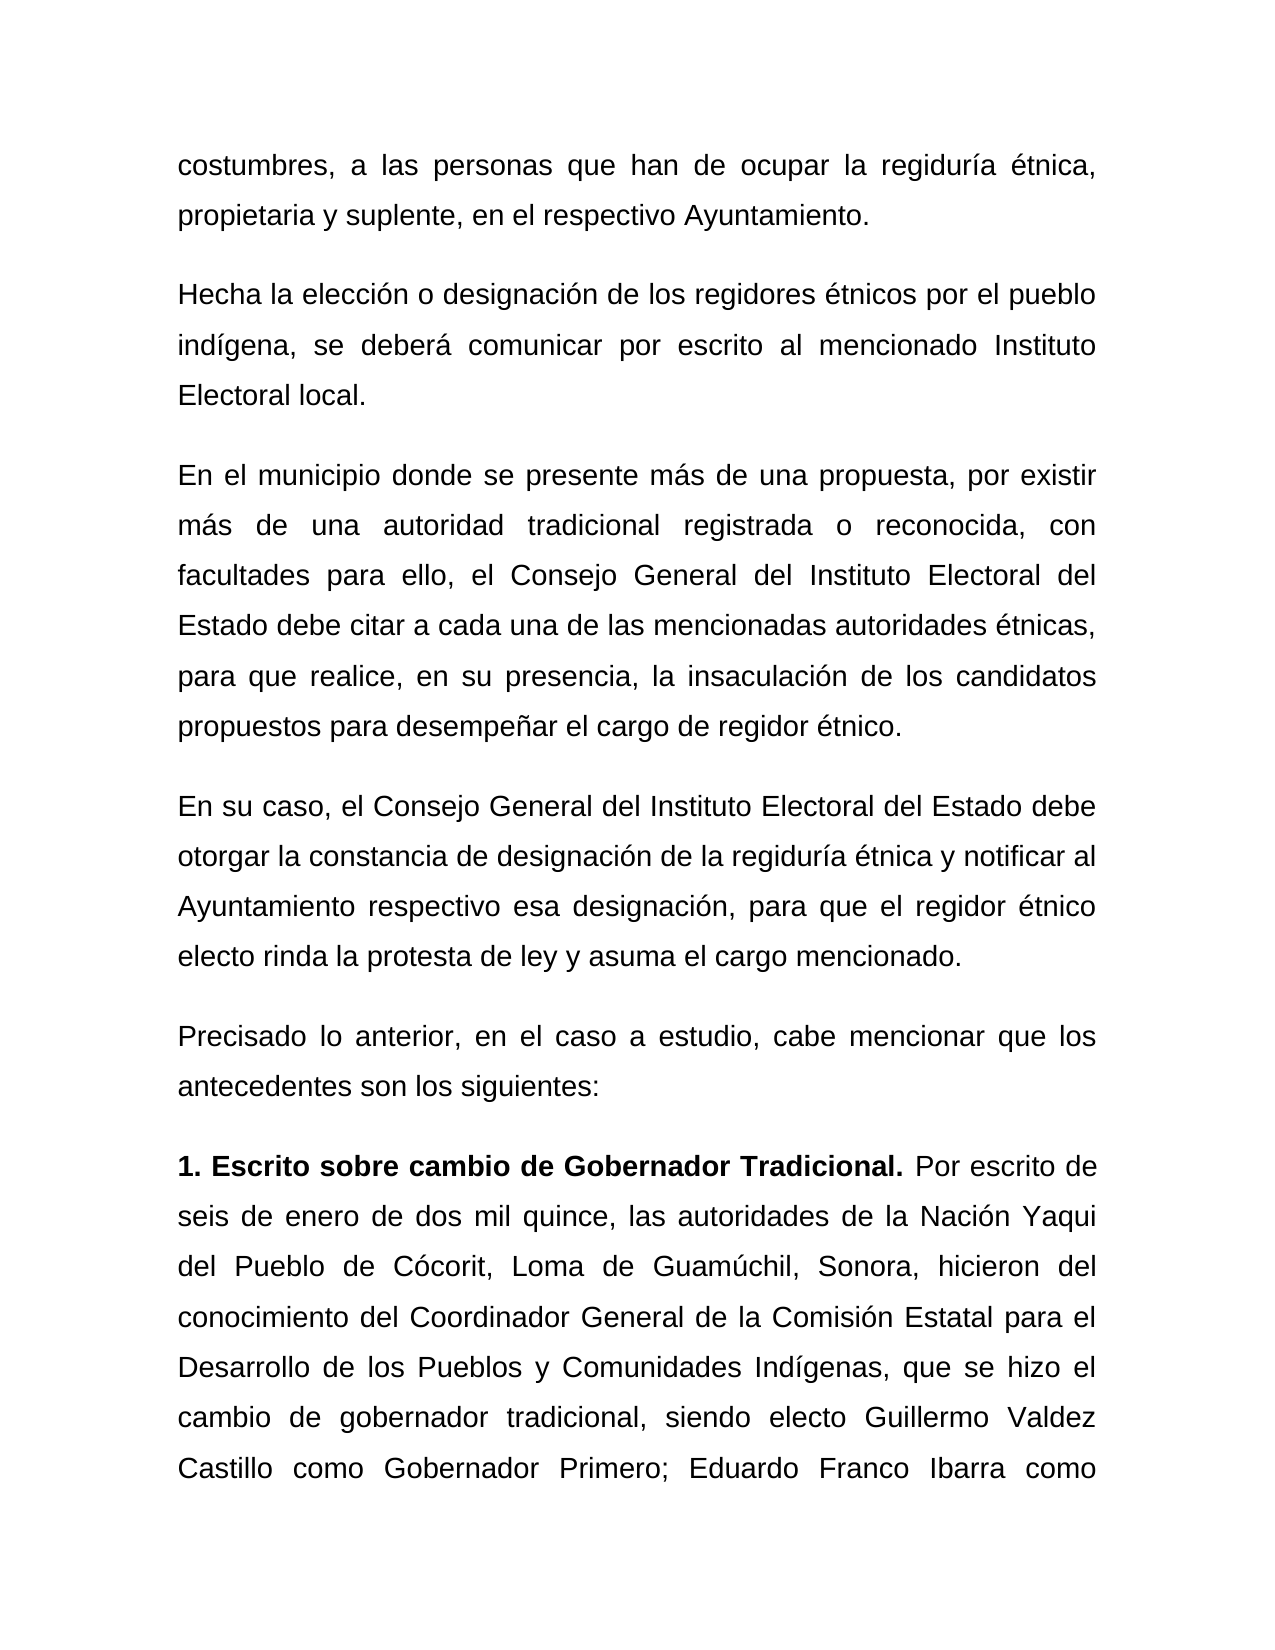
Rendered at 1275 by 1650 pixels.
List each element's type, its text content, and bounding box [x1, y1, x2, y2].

text En su caso, el Consejo General del Instituto Electoral del Estado debe otorgar la constancia de designación de la regiduría étnica y notificar al Ayuntamiento respectivo esa designación, para que el regidor étnico electo rinda la protesta de ley y asuma el cargo mencionado. [177, 788, 1098, 973]
text Precisado lo anterior, en el caso a estudio, cabe mencionar que los antecedentes son los siguientes: [177, 1019, 1098, 1103]
text En el municipio donde se presente más de una propuesta, por existir más de una autoridad tradicional registrada o reconocida, con facultades para ello, el Consejo General del Instituto Electoral del Estado debe citar a cada una de las mencionadas autoridades étnicas, para que realice, en su presencia, la insaculación de los candidatos propuestos para desempeñar el cargo de regidor étnico. [177, 457, 1098, 743]
text Hecha la elección o designación de los regidores étnicos por el pueblo indígena, se deberá comunicar por escrito al mencionado Instituto Electoral local. [177, 277, 1098, 412]
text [177, 1149, 1098, 1484]
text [177, 148, 1098, 231]
